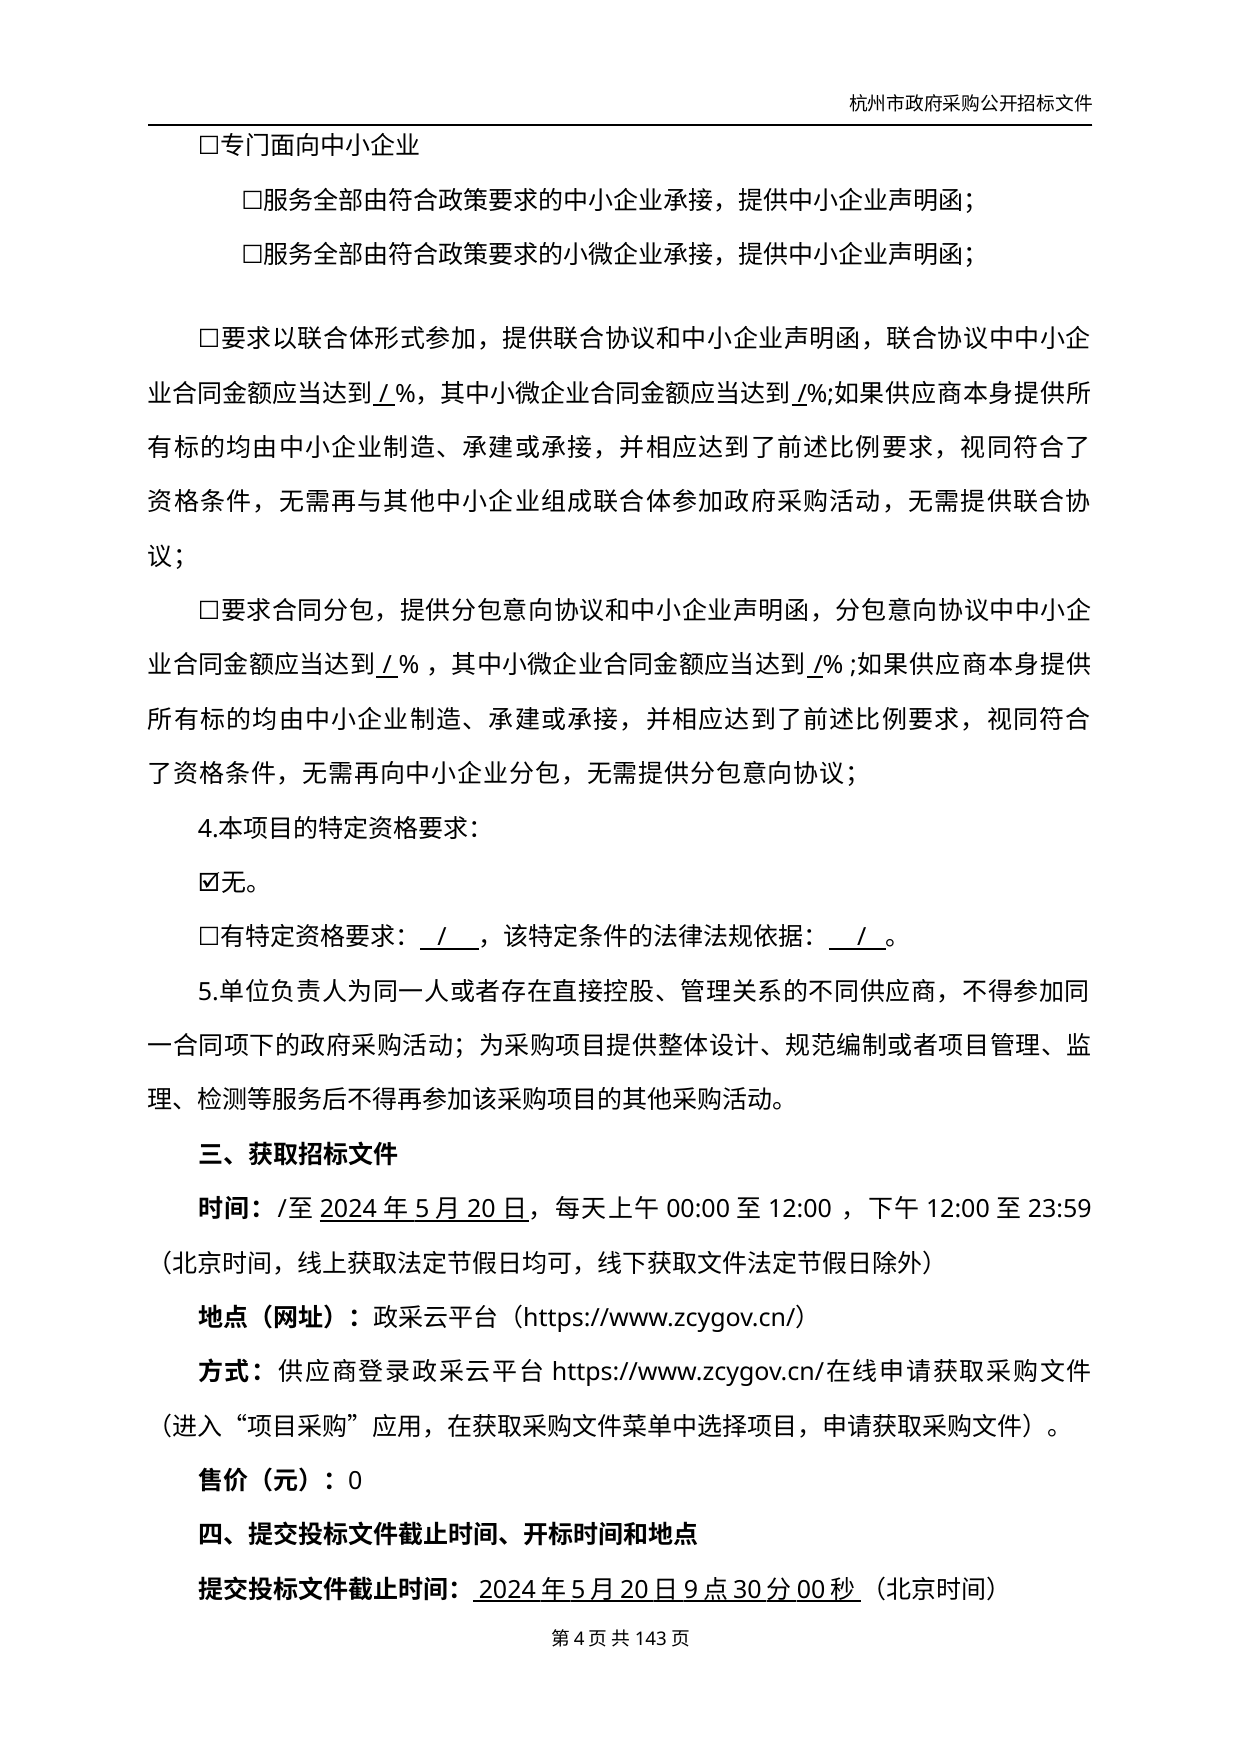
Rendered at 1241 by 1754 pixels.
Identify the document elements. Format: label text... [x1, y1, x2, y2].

text 提交投标文件截止时间： 2024年5月20日9点30分00秒 （北京时间） [148, 1569, 1092, 1606]
text 有特定资格要求： / ，该特定条件的法律法规依据： / 。 [148, 917, 1092, 953]
text 方式：供应商登录政采云平台https://www.zcygov.cn/在线申请获取采购文件（进入“项目采购”应用，在获取采购文件菜单中选择项目，申请获取采购文件）。 [148, 1352, 1092, 1442]
text 5.单位负责人为同一人或者存在直接控股、管理关系的不同供应商，不得参加同一合同项下的政府采购活动；为采购项目提供整体设计、规范编制或者项目管理、监理、检测等服务后不得再参加该采购项目的其他采购活动。 [148, 971, 1092, 1116]
text 服务全部由符合政策要求的中小企业承接，提供中小企业声明函； [148, 180, 1092, 216]
text 服务全部由符合政策要求的小微企业承接，提供中小企业声明函； [148, 234, 1092, 271]
text 专门面向中小企业 [148, 126, 1092, 162]
text 售价（元）：0 [148, 1461, 1092, 1497]
text 要求合同分包，提供分包意向协议和中小企业声明函，分包意向协议中中小企业合同金额应当达到 / % ，其中小微企业合同金额应当达到 /% ;如果供应商本身提供所有标的均由中小企业制造、承建或承接，并相应达到了前述比例要求，视同符合了资格条件，无需再向中小企业分包，无需提供分包意向协议； [148, 591, 1092, 790]
text 4.本项目的特定资格要求： [148, 808, 1092, 844]
text 无。 [148, 862, 1092, 899]
text 时间：/至2024年5月20日，每天上午00:00至12:00 ，下午12:00至23:59（北京时间，线上获取法定节假日均可，线下获取文件法定节假日除外） [148, 1189, 1092, 1279]
text 要求以联合体形式参加，提供联合协议和中小企业声明函，联合协议中中小企业合同金额应当达到 / %，其中小微企业合同金额应当达到 /%;如果供应商本身提供所有标的均由中小企业制造、承建或承接，并相应达到了前述比例要求，视同符合了资格条件，无需再与其他中小企业组成联合体参加政府采购活动，无需提供联合协议； [148, 319, 1092, 572]
text 地点（网址）：政采云平台（https://www.zcygov.cn/） [148, 1297, 1092, 1334]
text 三、获取招标文件 [148, 1134, 1092, 1171]
text 四、提交投标文件截止时间、开标时间和地点 [148, 1515, 1092, 1551]
